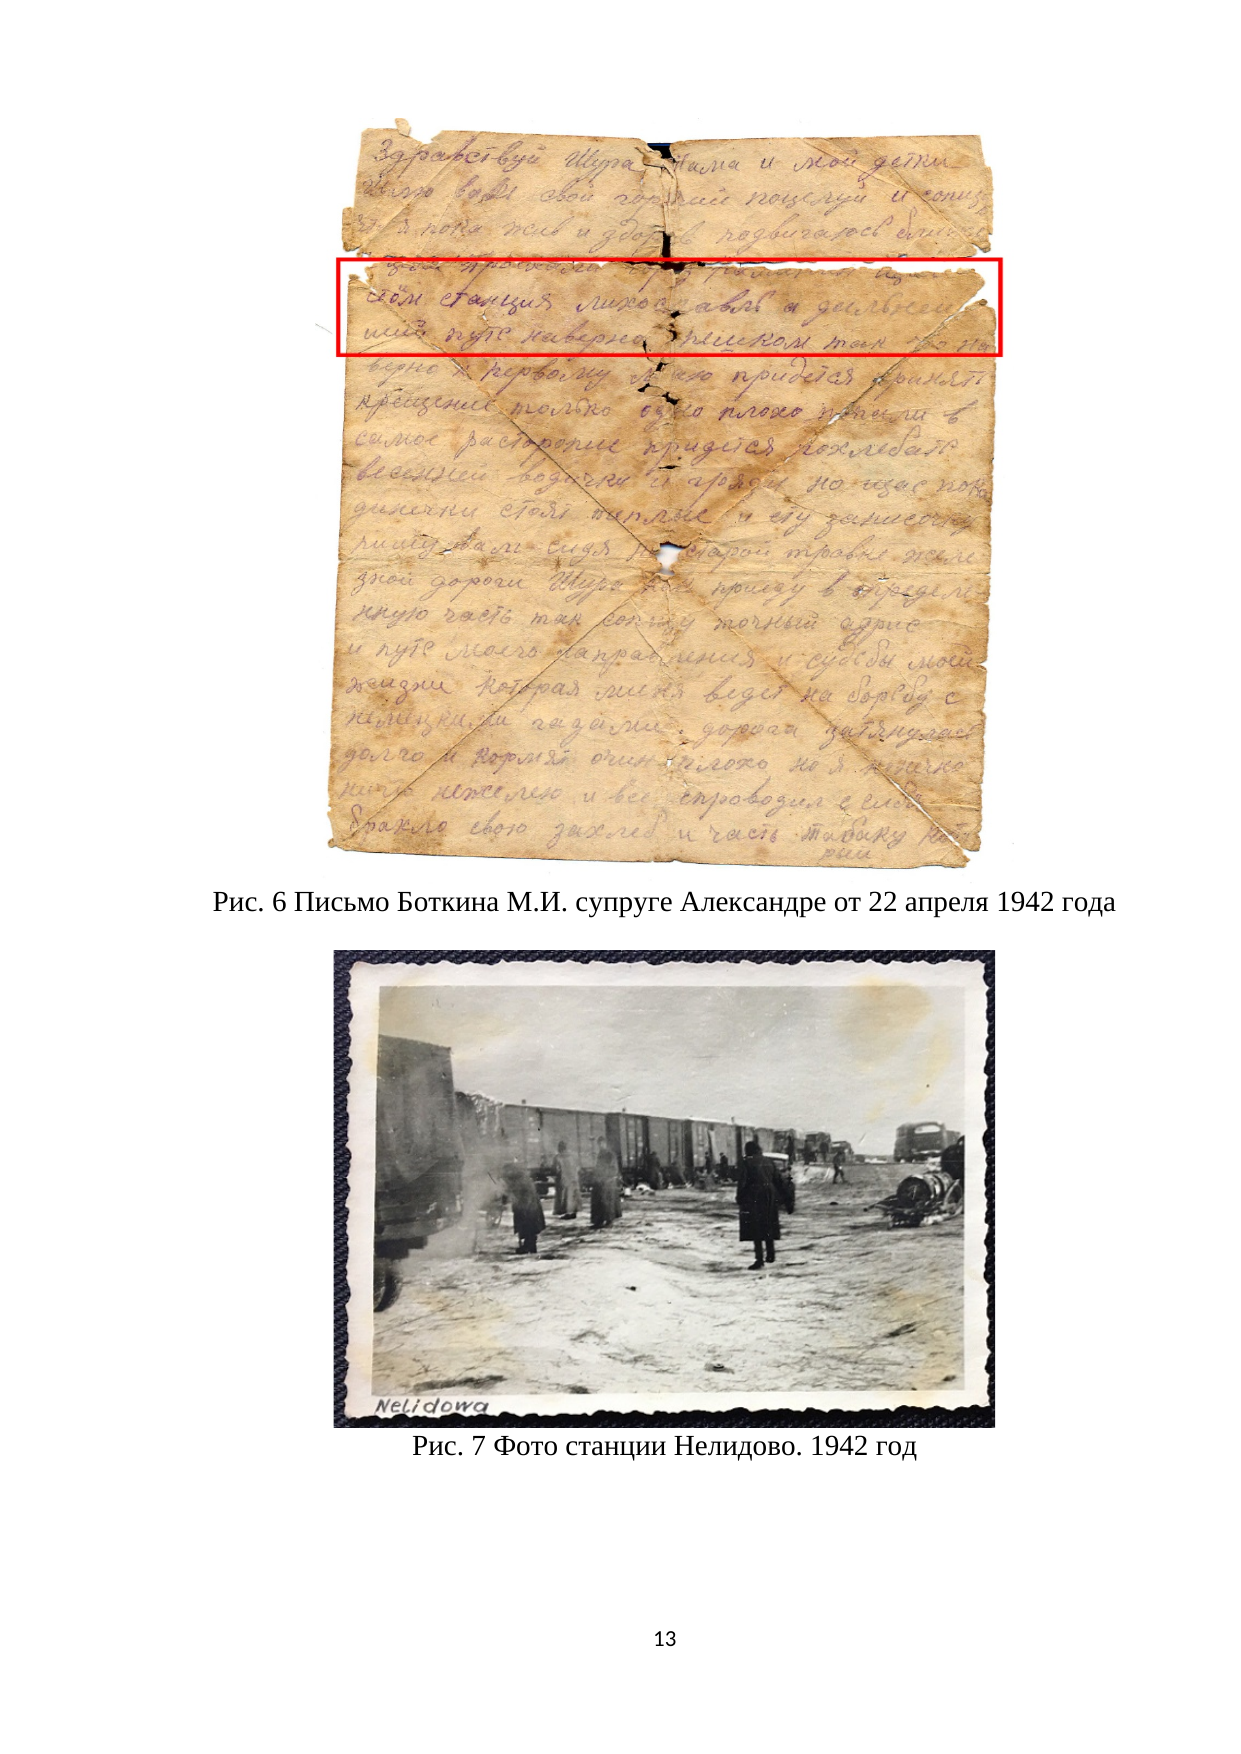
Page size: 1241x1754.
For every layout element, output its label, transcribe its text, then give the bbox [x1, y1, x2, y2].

picture [315, 118, 1014, 884]
text Рис. 6 Письмо Боткина М.И. супруге Александре от 22 апреля 1942 года [177, 884, 1152, 917]
picture [333, 950, 996, 1428]
text Рис. 7 Фото станции Нелидово. 1942 год [177, 1428, 1152, 1461]
